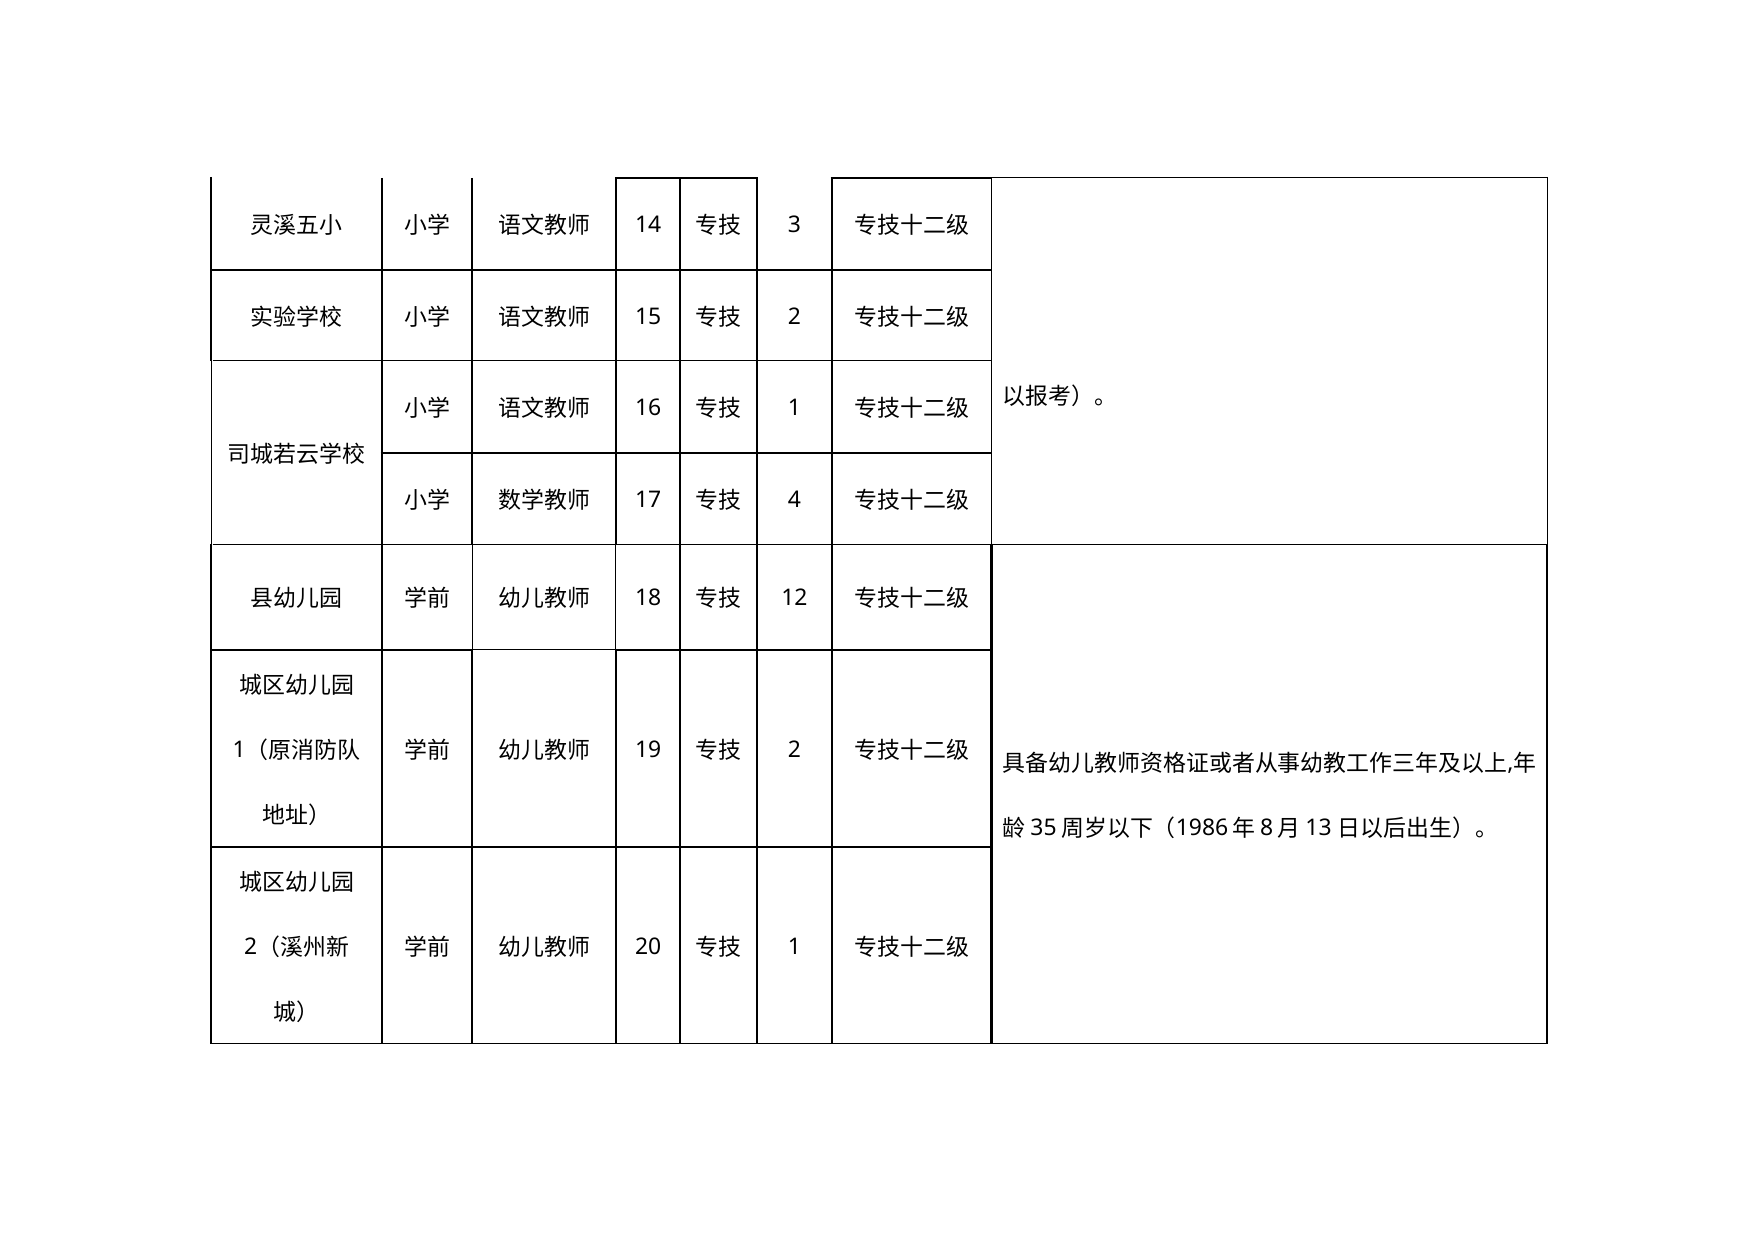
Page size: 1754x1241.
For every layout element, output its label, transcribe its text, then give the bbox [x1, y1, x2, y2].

table_cell 司城若云学校 [212, 361, 381, 543]
table_cell 数学教师 [473, 454, 615, 543]
table_cell 14 [617, 179, 679, 268]
table_cell 灵溪五小 [212, 177, 382, 268]
table_cell 专技十二级 [833, 271, 991, 360]
table_cell 语文教师 [473, 271, 615, 360]
table_cell 幼儿教师 [473, 650, 615, 846]
table_cell 17 [617, 454, 679, 543]
table_cell 小学 [383, 271, 471, 360]
table_cell 专技 [681, 454, 756, 543]
table_cell 幼儿教师 [473, 545, 615, 649]
table_cell 12 [758, 545, 831, 649]
table_cell 18 [616, 545, 679, 649]
table_cell 3 [758, 177, 831, 268]
table_cell 语文教师 [473, 361, 615, 452]
table_cell 小学 [383, 361, 471, 452]
table_cell 专技 [681, 651, 756, 846]
table_cell 小学 [383, 454, 471, 543]
table_cell 专技十二级 [833, 848, 990, 1043]
table_cell 学前 [383, 848, 471, 1043]
table_cell 1 [758, 361, 831, 452]
table_cell 2 [758, 651, 831, 846]
table_cell 16 [617, 361, 679, 452]
table_cell 城区幼儿园2（溪州新城） [212, 848, 381, 1043]
table_cell 具备幼儿教师资格证或者从事幼教工作三年及以上,年龄35周岁以下（1986年8月13 日以后出生）。 [993, 545, 1546, 1043]
table_cell 4 [758, 454, 831, 543]
table_cell 学前 [383, 545, 472, 649]
table_cell 专技十二级 [833, 361, 991, 452]
table_cell 专技十二级 [833, 545, 990, 649]
table_cell 专技 [681, 361, 756, 452]
table_cell 县幼儿园 [212, 545, 381, 649]
table_cell 19 [617, 651, 679, 846]
table_cell 小学 [383, 177, 472, 268]
table_cell 1 [758, 848, 831, 1043]
table_cell 20 [617, 848, 679, 1043]
table_cell 语文教师 [473, 177, 615, 268]
table_cell 15 [617, 271, 679, 360]
table_cell 幼儿教师 [473, 848, 615, 1043]
table_cell 学前 [383, 651, 471, 846]
table_cell 专技 [681, 545, 756, 649]
table_cell 专技 [681, 271, 756, 360]
table_cell 专技 [681, 848, 756, 1043]
table_cell 专技十二级 [833, 454, 991, 543]
table_cell 2 [758, 271, 831, 360]
table_cell 实验学校 [212, 271, 381, 360]
table_cell 专技十二级 [833, 651, 990, 846]
table_cell 城区幼儿园1（原消防队 地址） [212, 651, 381, 846]
table_cell 专技 [681, 179, 756, 268]
table_cell 专技十二级 [833, 179, 991, 268]
